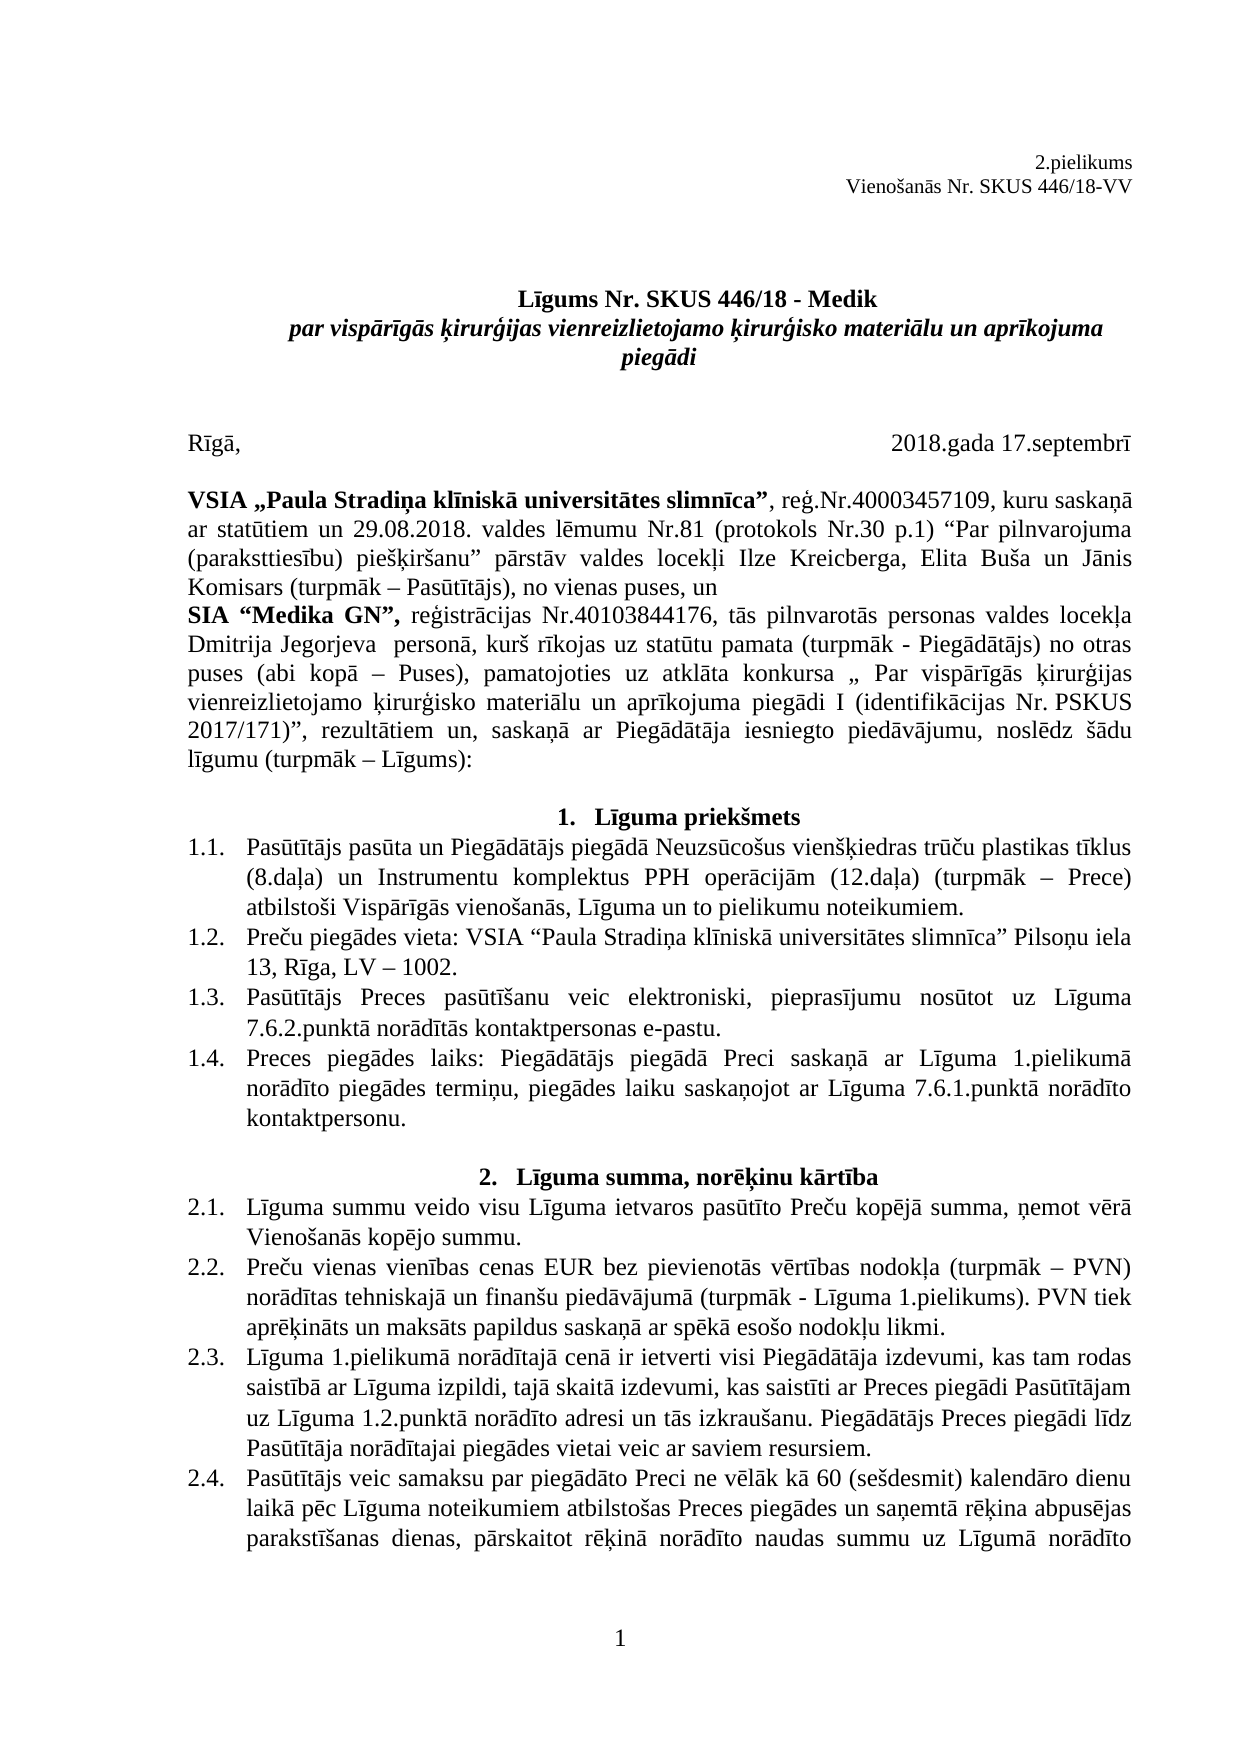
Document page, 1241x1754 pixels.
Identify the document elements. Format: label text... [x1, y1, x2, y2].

list Preču piegādes vieta: VSIA “Paula Stradiņa klīniskā universitātes slimnīca” Pilsoņu iela 13, Rīga, LV – 1002. [187, 922, 1132, 981]
list Līguma summu veido visu Līguma ietvaros pasūtīto Preču kopējā summa, ņemot vērā Vienošanās kopējo summu. [187, 1192, 1132, 1251]
text par vispārīgās ķirurģijas vienreizlietojamo ķirurģisko materiālu un aprīkojuma piegādi [187, 313, 1132, 371]
text Rīgā, 2018.gada 17.septembrī [187, 428, 1132, 457]
text Līgums Nr. SKUS 446/18 - Medik [262, 284, 1132, 313]
list Līguma priekšmets [225, 802, 1132, 831]
text Vienošanās Nr. SKUS 446/18-VV [262, 174, 1132, 198]
list Līguma 1.pielikumā norādītajā cenā ir ietverti visi Piegādātāja izdevumi, kas tam rodas saistībā ar Līguma izpildi, tajā skaitā izdevumi, kas saistīti ar Preces piegādi Pasūtītājam uz Līguma 1.2.punktā norādīto adresi un tās izkraušanu. Piegādātājs Preces piegādi līdz Pasūtītāja norādītajai piegādes vietai veic ar saviem resursiem. [187, 1342, 1132, 1461]
text VSIA „Paula Stradiņa klīniskā universitātes slimnīca”, reģ.Nr.40003457109, kuru saskaņā ar statūtiem un 29.08.2018. valdes lēmumu Nr.81 (protokols Nr.30 p.1) “Par pilnvarojuma (paraksttiesību) piešķiršanu” pārstāv valdes locekļi Ilze Kreicberga, Elita Buša un Jānis Komisars (turpmāk – Pasūtītājs), no vienas puses, un [187, 486, 1132, 601]
list Preču vienas vienības cenas EUR bez pievienotās vērtības nodokļa (turpmāk – PVN) norādītas tehniskajā un finanšu piedāvājumā (turpmāk - Līguma 1.pielikums). PVN tiek aprēķināts un maksāts papildus saskaņā ar spēkā esošo nodokļu likmi. [187, 1252, 1132, 1341]
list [187, 1463, 1132, 1552]
list Pasūtītājs Preces pasūtīšanu veic elektroniski, pieprasījumu nosūtot uz Līguma 7.6.2.punktā norādītās kontaktpersonas e-pastu. [187, 982, 1132, 1041]
text 2.pielikums [262, 150, 1132, 174]
text SIA “Medika GN”, reģistrācijas Nr.40103844176, tās pilnvarotās personas valdes locekļa Dmitrija Jegorjeva personā, kurš rīkojas uz statūtu pamata (turpmāk - Piegādātājs) no otras puses (abi kopā – Puses), pamatojoties uz atklāta konkursa „ Par vispārīgās ķirurģijas vienreizlietojamo ķirurģisko materiālu un aprīkojuma piegādi I (identifikācijas Nr. PSKUS 2017/171)”, rezultātiem un, saskaņā ar Piegādātāja iesniegto piedāvājumu, noslēdz šādu līgumu (turpmāk – Līgums): [187, 601, 1132, 773]
list Pasūtītājs pasūta un Piegādātājs piegādā Neuzsūcošus vienšķiedras trūču plastikas tīklus (8.daļa) un Instrumentu komplektus PPH operācijām (12.daļa) (turpmāk – Prece) atbilstoši Vispārīgās vienošanās, Līguma un to pielikumu noteikumiem. [187, 832, 1132, 921]
list Preces piegādes laiks: Piegādātājs piegādā Preci saskaņā ar Līguma 1.pielikumā norādīto piegādes termiņu, piegādes laiku saskaņojot ar Līguma 7.6.1.punktā norādīto kontaktpersonu. [187, 1043, 1132, 1132]
list Līguma summa, norēķinu kārtība [225, 1162, 1132, 1191]
